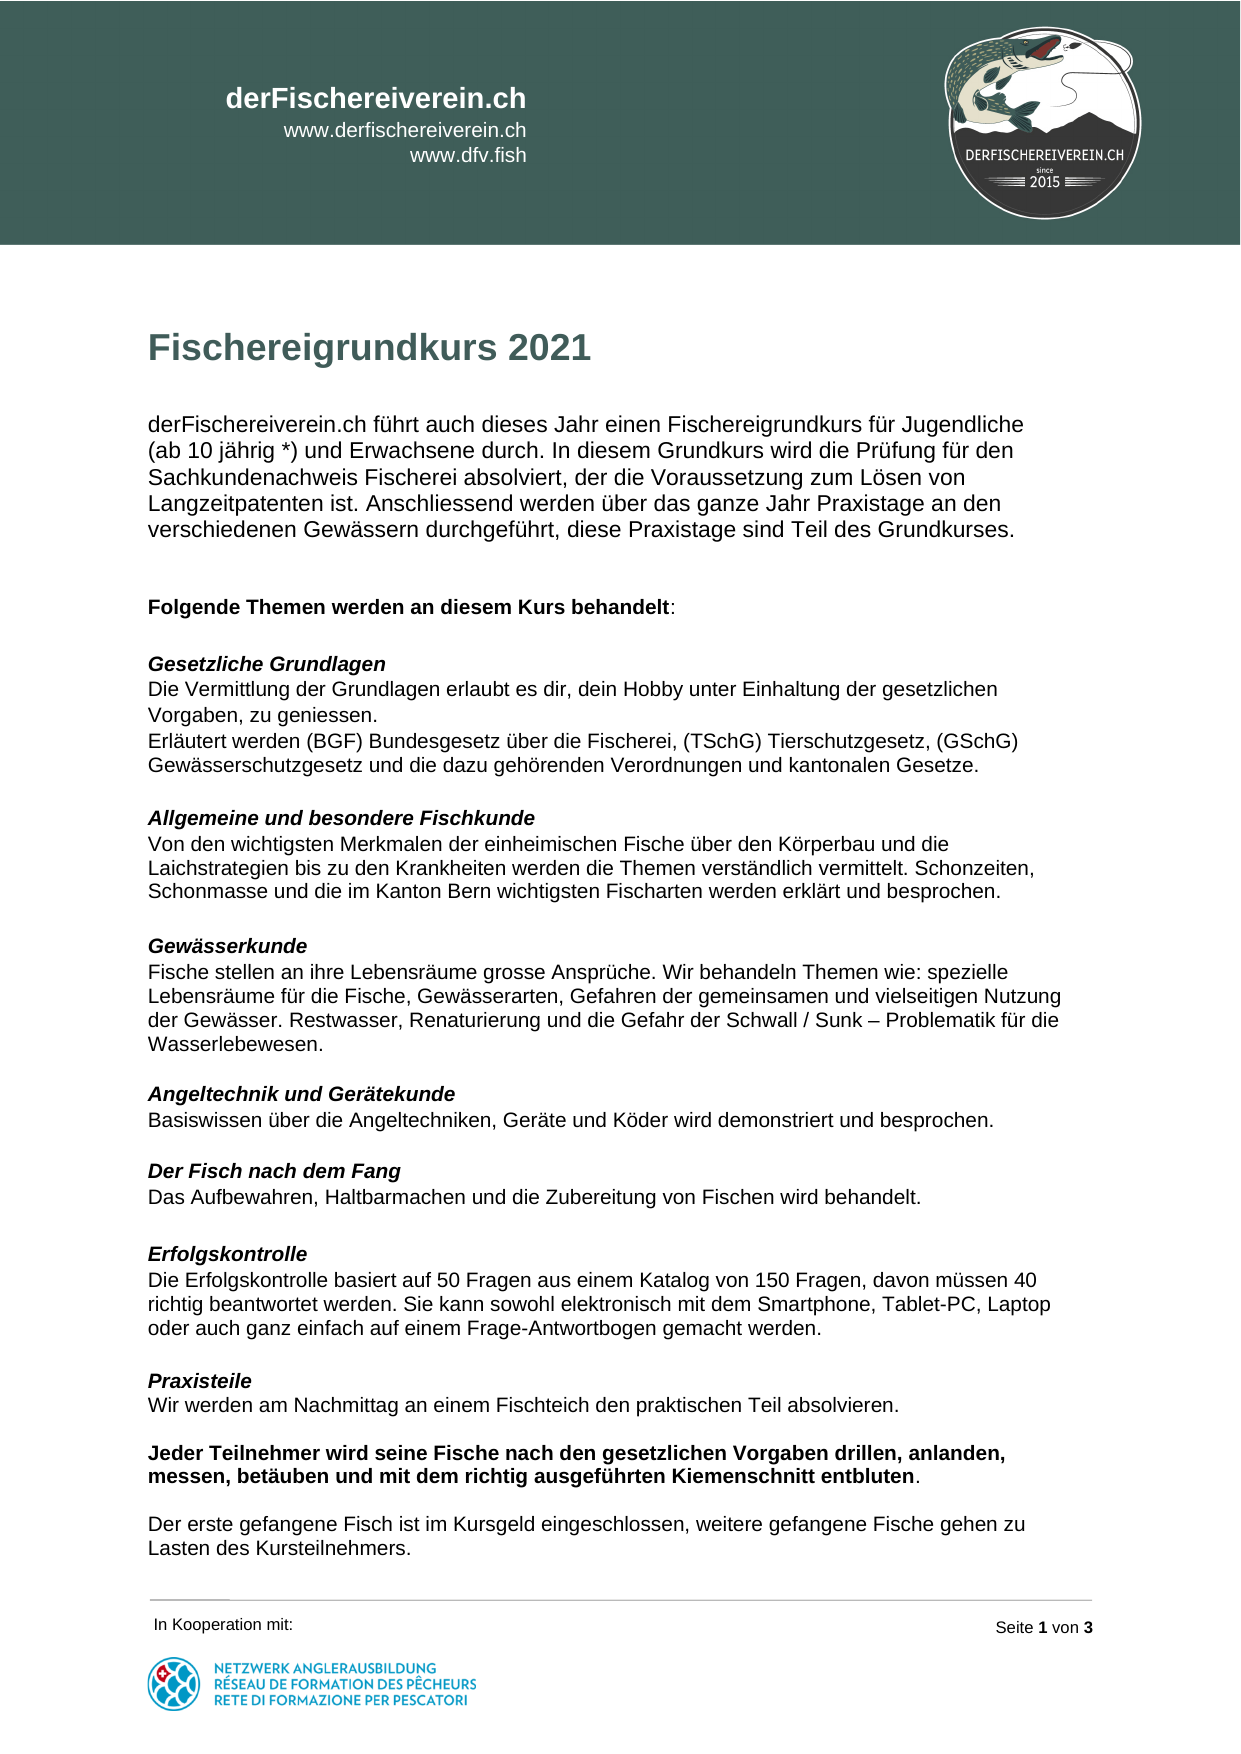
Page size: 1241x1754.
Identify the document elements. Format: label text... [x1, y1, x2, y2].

text Gewässerkunde [148, 934, 1092, 958]
text Erfolgskontrolle [148, 1242, 1092, 1266]
text Die Vermittlung der Grundlagen erlaubt es dir, dein Hobby unter Einhaltung der gesetzlichen Vorgaben, zu geniessen. [148, 677, 1092, 727]
text Von den wichtigsten Merkmalen der einheimischen Fische über den Körperbau und die Laichstrategien bis zu den Krankheiten werden die Themen verständlich vermittelt. Schonzeiten, Schonmasse und die im Kanton Bern wichtigsten Fischarten werden erklärt und besprochen. [148, 831, 1092, 903]
text Basiswissen über die Angeltechniken, Geräte und Köder wird demonstriert und besprochen. [148, 1108, 1092, 1132]
picture [147, 1657, 167, 1677]
text Der erste gefangene Fisch ist im Kursgeld eingeschlossen, weitere gefangene Fische gehen zu Lasten des Kursteilnehmers. [148, 1512, 1092, 1560]
text derFischereiverein.ch führt auch dieses Jahr einen Fischereigrundkurs für Jugendliche [148, 411, 1092, 437]
text Erläutert werden (BGF) Bundesgesetz über die Fischerei, (TSchG) Tierschutzgesetz, (GSchG) Gewässerschutzgesetz und die dazu gehörenden Verordnungen und kantonalen Gesetze. [148, 729, 1092, 777]
text Der Fisch nach dem Fang [148, 1159, 1092, 1183]
picture [147, 1657, 476, 1711]
text Jeder Teilnehmer wird seine Fische nach den gesetzlichen Vorgaben drillen, anlanden, messen, betäuben und mit dem richtig ausgeführten Kiemenschnitt entbluten. [148, 1440, 1092, 1488]
text Angeltechnik und Gerätekunde [148, 1082, 1092, 1106]
text Fische stellen an ihre Lebensräume grosse Ansprüche. Wir behandeln Themen wie: spezielle Lebensräume für die Fische, Gewässerarten, Gefahren der gemeinsamen und vielseitigen Nutzung der Gewässer. Restwasser, Renaturierung und die Gefahr der Schwall / Sunk – Problematik für die Wasserlebewesen. [148, 960, 1092, 1056]
text Folgende Themen werden an diesem Kurs behandelt: [148, 594, 1092, 618]
text Das Aufbewahren, Haltbarmachen und die Zubereitung von Fischen wird behandelt. [148, 1185, 1092, 1209]
text Die Erfolgskontrolle basiert auf 50 Fragen aus einem Katalog von 150 Fragen, davon müssen 40 richtig beantwortet werden. Sie kann sowohl elektronisch mit dem Smartphone, Tablet-PC, Laptop oder auch ganz einfach auf einem Frage-Antwortbogen gemacht werden. [148, 1268, 1092, 1340]
text Praxisteile [148, 1368, 1092, 1392]
text Fischereigrundkurs 2021 [148, 325, 1092, 368]
text Allgemeine und besondere Fischkunde [148, 806, 1092, 829]
text Gesetzliche Grundlagen [148, 651, 1092, 675]
picture [0, 1, 1241, 245]
text (ab 10 jährig *) und Erwachsene durch. In diesem Grundkurs wird die Prüfung für den Sachkundenachweis Fischerei absolviert, der die Voraussetzung zum Lösen von Langzeitpatenten ist. Anschliessend werden über das ganze Jahr Praxistage an den verschiedenen Gewässern durchgeführt, diese Praxistage sind Teil des Grundkurses. [148, 437, 1092, 543]
text Wir werden am Nachmittag an einem Fischteich den praktischen Teil absolvieren. [148, 1392, 1092, 1416]
picture [147, 1691, 165, 1711]
